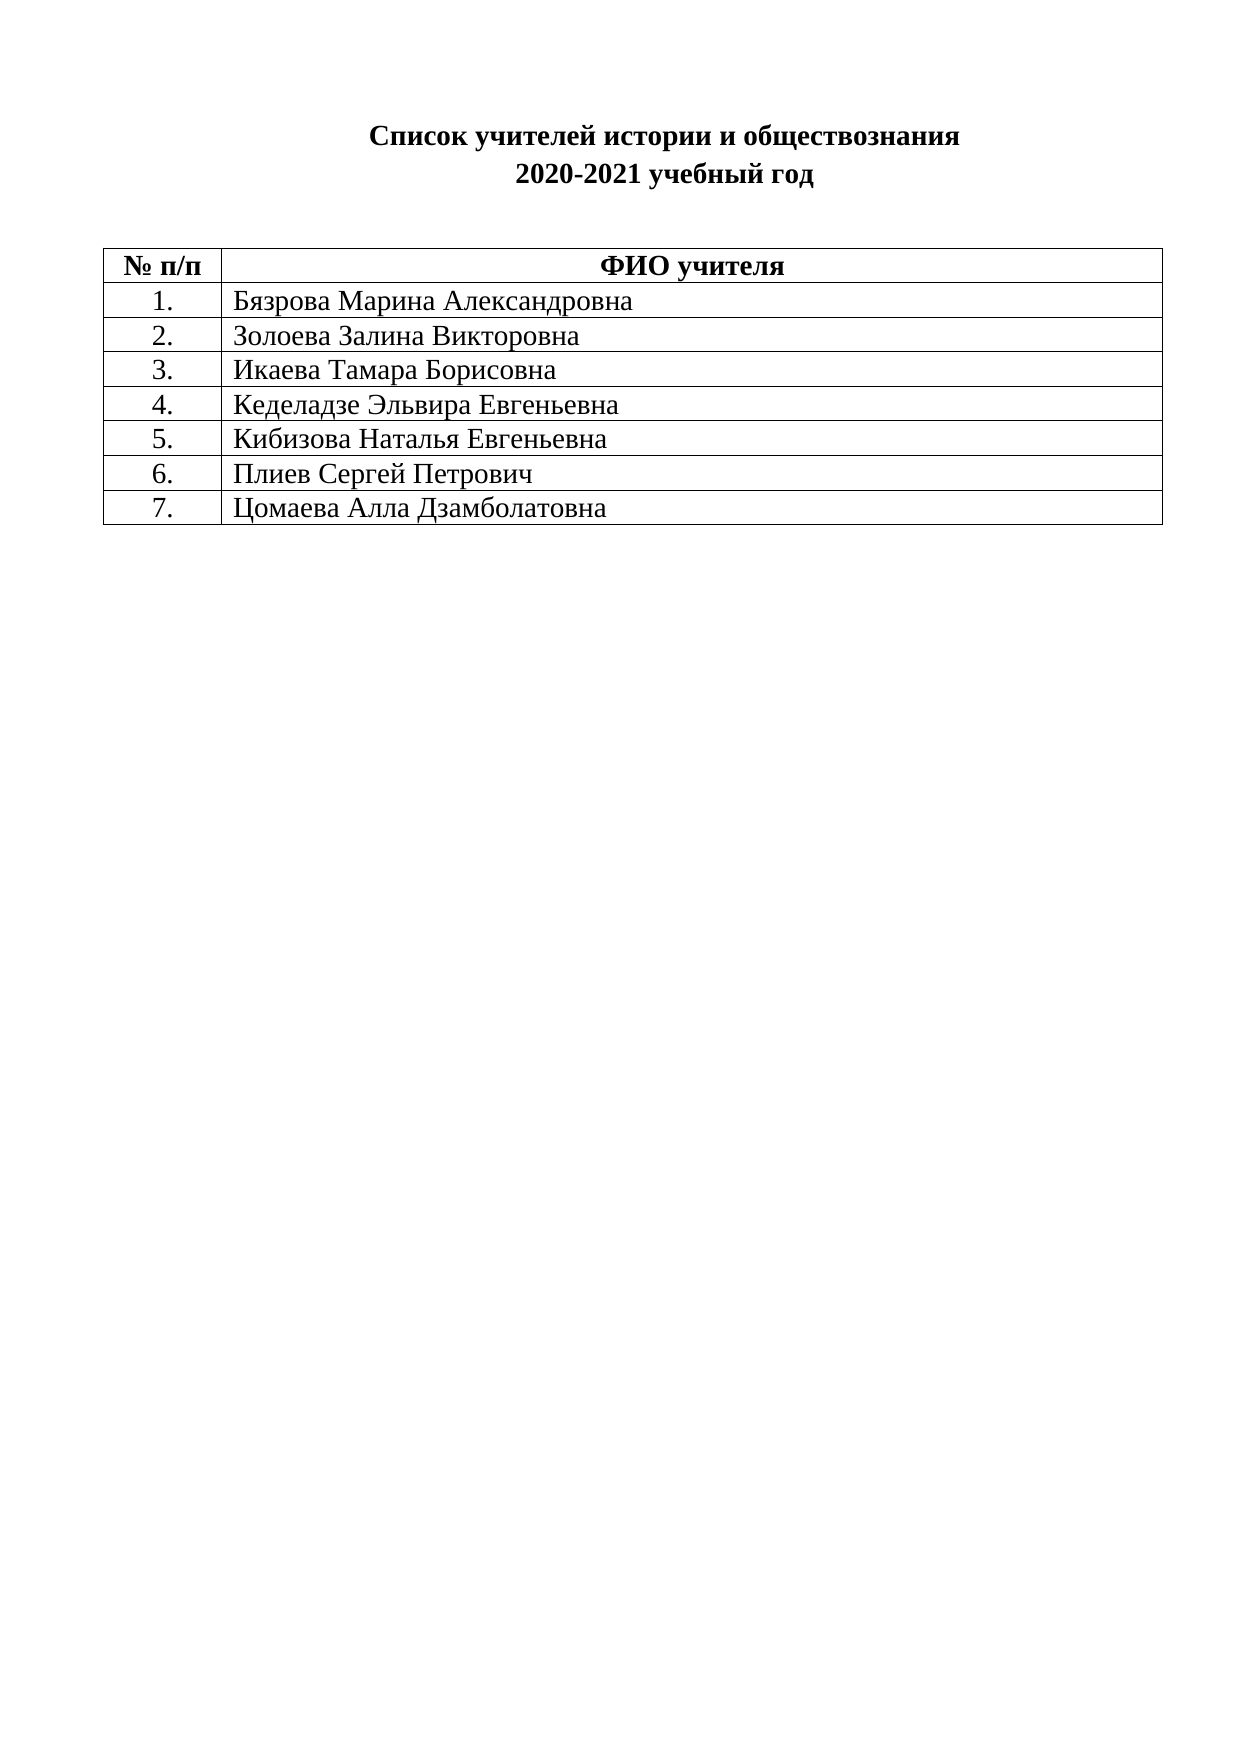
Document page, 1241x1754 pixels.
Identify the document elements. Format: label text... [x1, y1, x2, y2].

text Список учителей истории и обществознания 2020-2021 учебный год [177, 118, 1152, 222]
table_cell Цомаева Алла Дзамболатовна [222, 491, 1162, 524]
table_header ФИО учителя [222, 249, 1162, 282]
table_cell 3. [104, 352, 221, 386]
table_cell 2. [104, 318, 221, 351]
table_cell 6. [104, 456, 221, 489]
table_cell Икаева Тамара Борисовна [222, 352, 1162, 386]
table_cell Плиев Сергей Петрович [222, 456, 1162, 489]
table_cell 5. [104, 421, 221, 455]
table_header № п/п [104, 249, 221, 282]
table_cell 4. [104, 387, 221, 420]
table_cell Бязрова Марина Александровна [222, 283, 1162, 317]
table_cell 7. [104, 491, 221, 524]
table_cell Кеделадзе Эльвира Евгеньевна [222, 387, 1162, 420]
table_cell Золоева Залина Викторовна [222, 318, 1162, 351]
table_cell 1. [104, 283, 221, 317]
table_cell Кибизова Наталья Евгеньевна [222, 421, 1162, 455]
